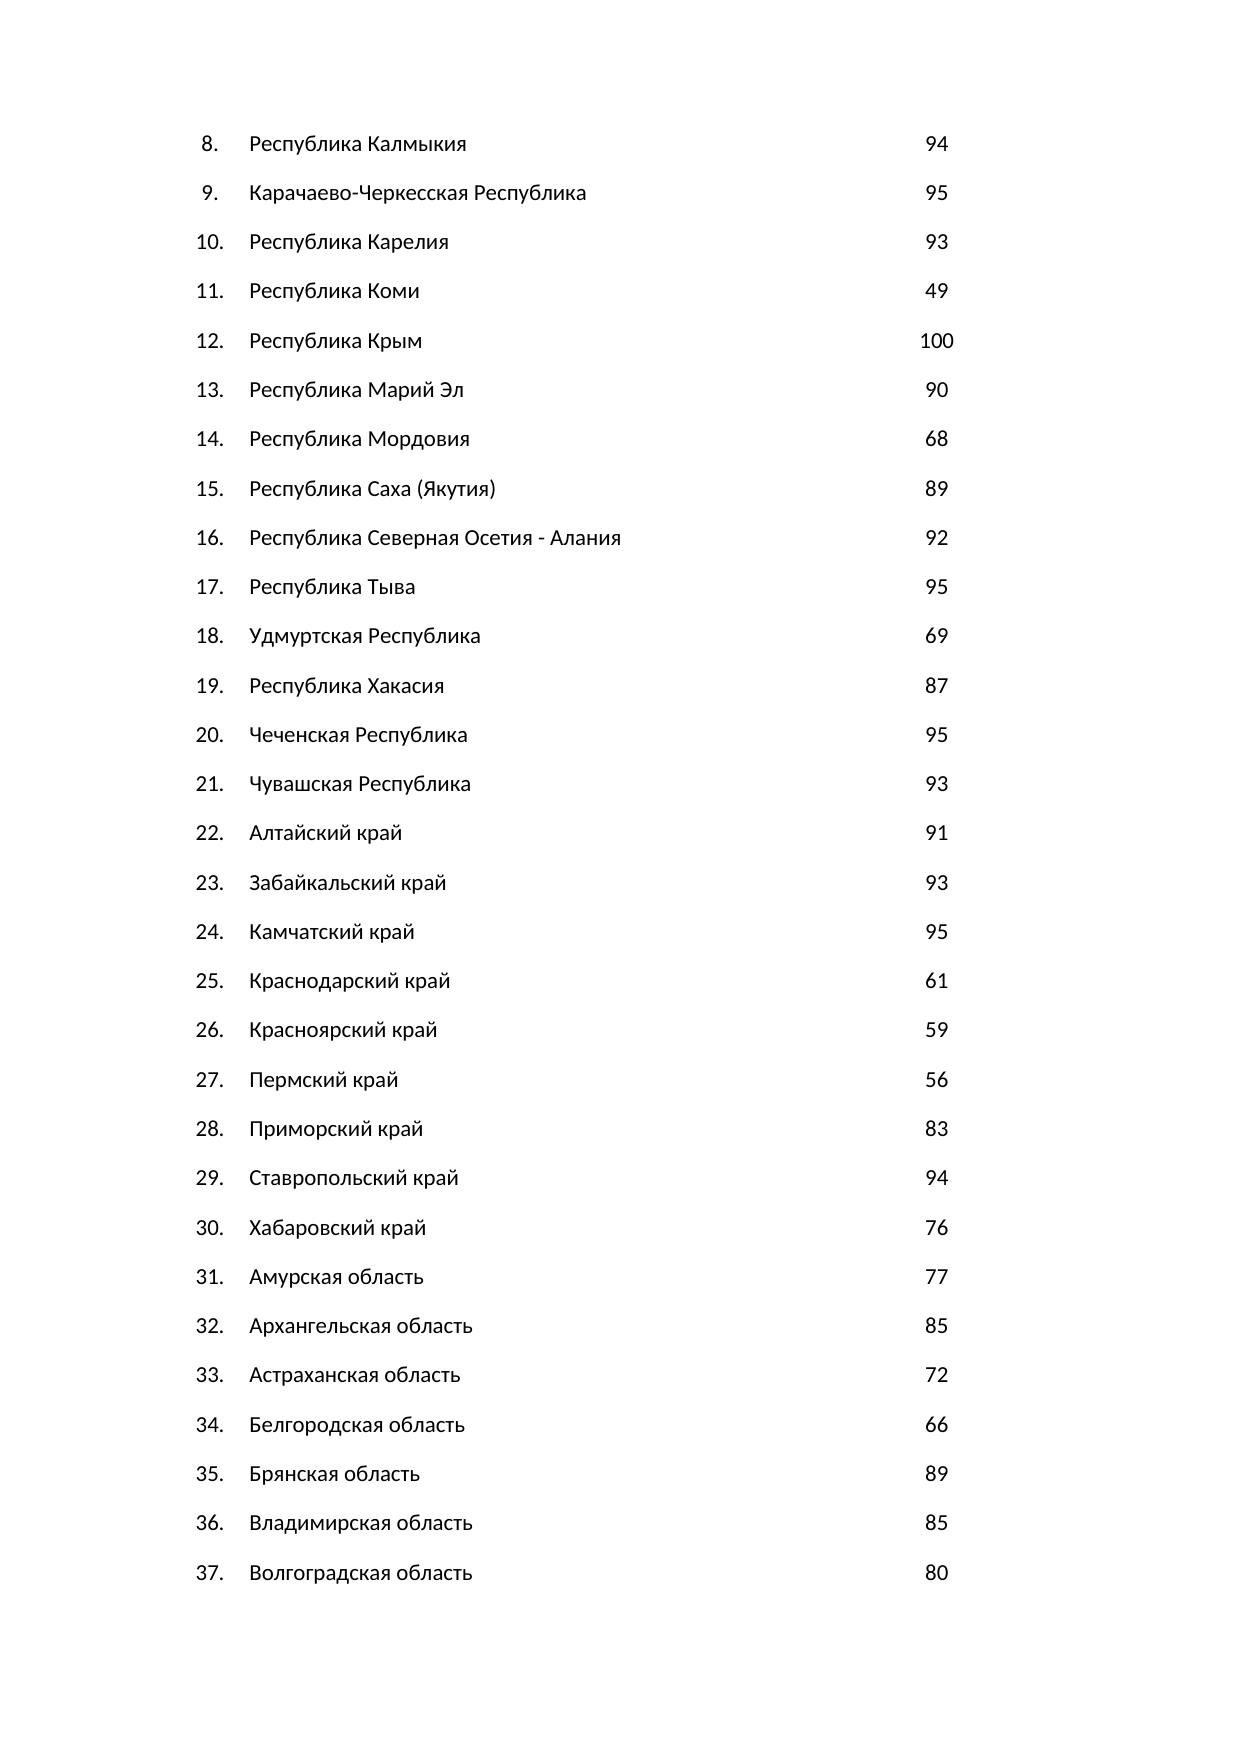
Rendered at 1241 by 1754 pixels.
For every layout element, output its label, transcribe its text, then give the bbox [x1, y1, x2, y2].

table_cell 24. [177, 906, 243, 956]
table_cell 17. [177, 562, 243, 611]
table_cell 59 [756, 1005, 1117, 1054]
table_cell 56 [756, 1054, 1117, 1103]
table_cell Владимирская область [243, 1498, 756, 1547]
table_cell 35. [177, 1449, 243, 1498]
table_cell Камчатский край [243, 906, 756, 956]
table_cell 93 [756, 857, 1117, 906]
table_cell Приморский край [243, 1104, 756, 1153]
table_cell Республика Хакасия [243, 660, 756, 709]
table_cell Республика Крым [243, 315, 756, 364]
table_cell 14. [177, 414, 243, 463]
table_cell Забайкальский край [243, 857, 756, 906]
table_cell 49 [756, 266, 1117, 315]
table_cell Астраханская область [243, 1350, 756, 1399]
table_cell 13. [177, 365, 243, 414]
table_cell 87 [756, 660, 1117, 709]
table_cell 95 [756, 168, 1117, 217]
table_cell 36. [177, 1498, 243, 1547]
table_cell 11. [177, 266, 243, 315]
table_cell 18. [177, 611, 243, 660]
table_cell 19. [177, 660, 243, 709]
table_cell 8. [177, 118, 243, 167]
table_cell 69 [756, 611, 1117, 660]
table_cell 37. [177, 1547, 243, 1596]
table_cell 95 [756, 562, 1117, 611]
table_cell Амурская область [243, 1251, 756, 1301]
table_cell 22. [177, 808, 243, 857]
table_cell 30. [177, 1202, 243, 1251]
table_cell Карачаево-Черкесская Республика [243, 168, 756, 217]
table_cell 10. [177, 217, 243, 266]
table_cell 91 [756, 808, 1117, 857]
table_cell 23. [177, 857, 243, 906]
table_cell 34. [177, 1399, 243, 1448]
table_cell Республика Саха (Якутия) [243, 463, 756, 512]
table_cell Удмуртская Республика [243, 611, 756, 660]
table_cell 89 [756, 463, 1117, 512]
table_cell Чеченская Республика [243, 709, 756, 759]
table_cell 93 [756, 217, 1117, 266]
table_cell 93 [756, 759, 1117, 808]
table_cell Республика Северная Осетия - Алания [243, 512, 756, 562]
table_cell 27. [177, 1054, 243, 1103]
table_cell Республика Карелия [243, 217, 756, 266]
table_cell Республика Мордовия [243, 414, 756, 463]
table_cell Ставропольский край [243, 1153, 756, 1202]
table_cell 66 [756, 1399, 1117, 1448]
table_cell 89 [756, 1449, 1117, 1498]
table_cell 76 [756, 1202, 1117, 1251]
table_cell 12. [177, 315, 243, 364]
table_cell 90 [756, 365, 1117, 414]
table_cell 9. [177, 168, 243, 217]
table_cell Чувашская Республика [243, 759, 756, 808]
table_cell 95 [756, 709, 1117, 759]
table_cell 72 [756, 1350, 1117, 1399]
table_cell Архангельская область [243, 1301, 756, 1350]
table_cell 83 [756, 1104, 1117, 1153]
table_cell Белгородская область [243, 1399, 756, 1448]
table_cell 29. [177, 1153, 243, 1202]
table_cell Республика Коми [243, 266, 756, 315]
table_cell Республика Марий Эл [243, 365, 756, 414]
table_cell Хабаровский край [243, 1202, 756, 1251]
table_cell 85 [756, 1498, 1117, 1547]
table_cell 21. [177, 759, 243, 808]
table_cell Краснодарский край [243, 956, 756, 1005]
table_cell Красноярский край [243, 1005, 756, 1054]
table_cell Брянская область [243, 1449, 756, 1498]
table_cell 100 [756, 315, 1117, 364]
table_cell Республика Тыва [243, 562, 756, 611]
table_cell 32. [177, 1301, 243, 1350]
table_cell Алтайский край [243, 808, 756, 857]
table_cell 94 [756, 118, 1117, 167]
table_cell 61 [756, 956, 1117, 1005]
table_cell 80 [756, 1547, 1117, 1596]
table_cell 33. [177, 1350, 243, 1399]
table_cell 31. [177, 1251, 243, 1301]
table_cell 77 [756, 1251, 1117, 1301]
table_cell 26. [177, 1005, 243, 1054]
table_cell 92 [756, 512, 1117, 562]
table_cell 95 [756, 906, 1117, 956]
table_cell 94 [756, 1153, 1117, 1202]
table_cell 28. [177, 1104, 243, 1153]
table_cell Республика Калмыкия [243, 118, 756, 167]
table_cell 85 [756, 1301, 1117, 1350]
table_cell 20. [177, 709, 243, 759]
table_cell 25. [177, 956, 243, 1005]
table_cell Пермский край [243, 1054, 756, 1103]
table_cell 15. [177, 463, 243, 512]
table_cell 16. [177, 512, 243, 562]
table_cell Волгоградская область [243, 1547, 756, 1596]
table_cell 68 [756, 414, 1117, 463]
